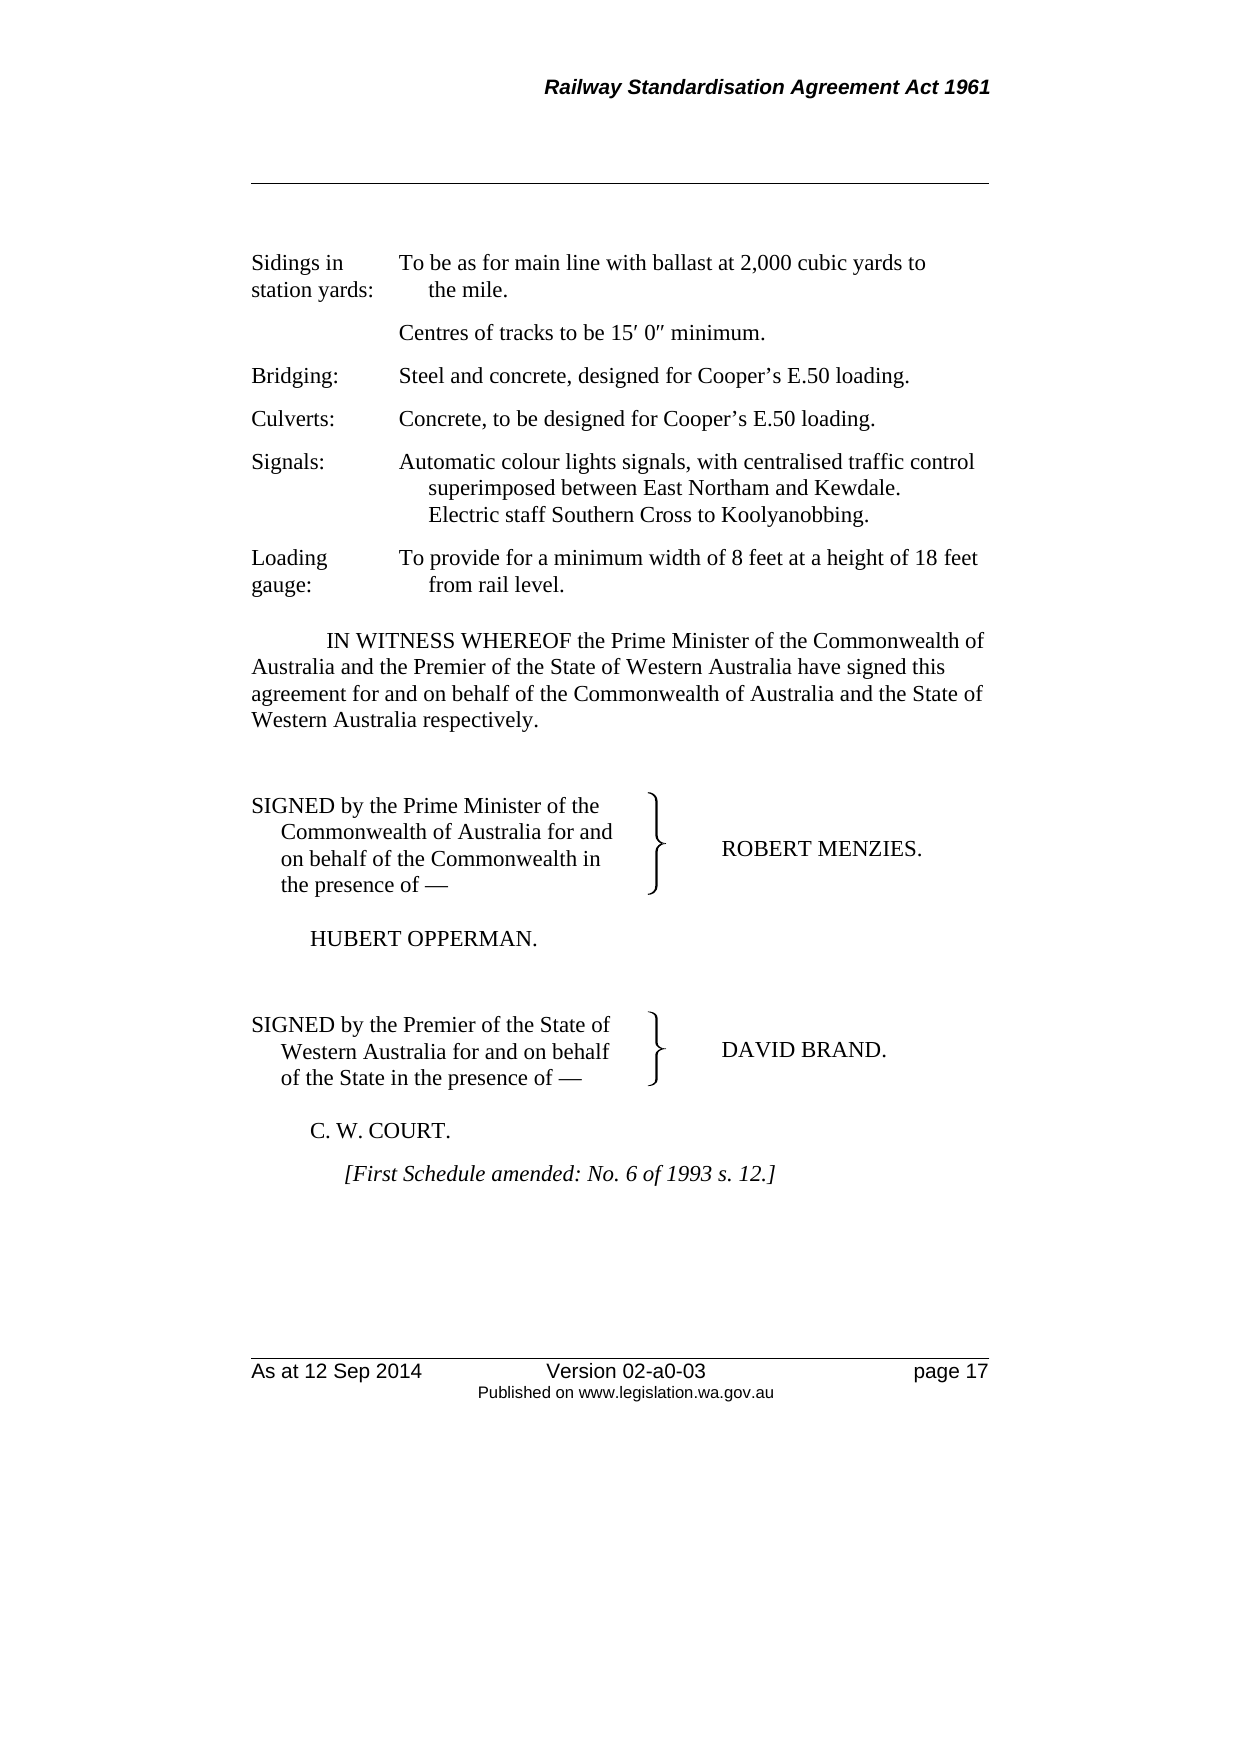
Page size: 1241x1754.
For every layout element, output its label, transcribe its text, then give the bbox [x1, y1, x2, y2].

text [First Schedule amended: No. 6 of 1993 s. 12.] [251, 1161, 989, 1187]
text C. W. COURT. [310, 1117, 989, 1144]
table_header SIGNED by the Premier of the State of Western Australia for and on behalf of the State in the presence of — [240, 995, 635, 1117]
text Centres of tracks to be 15′ 0″ minimum. [251, 319, 989, 345]
text HUBERT OPPERMAN. [310, 924, 989, 951]
text Bridging: Steel and concrete, designed for Cooper’s E.50 loading. [251, 362, 989, 388]
table_header DAVID BRAND. [710, 995, 989, 1117]
text gauge: from rail level. [251, 571, 989, 598]
text Sidings in To be as for main line with ballast at 2,000 cubic yards to [251, 248, 989, 275]
text Culverts: Concrete, to be designed for Cooper’s E.50 loading. [251, 405, 989, 431]
table_header ROBERT MENZIES. [710, 775, 989, 924]
table_header SIGNED by the Prime Minister of the Commonwealth of Australia for and on behalf of the Commonwealth in the presence of — [240, 775, 635, 924]
text Signals: Automatic colour lights signals, with centralised traffic control superimposed between East Northam and Kewdale. Electric staff Southern Cross to Koolyanobbing. [251, 448, 989, 527]
table_header [635, 995, 710, 1117]
table_header [635, 775, 710, 924]
text IN WITNESS WHEREOF the Prime Minister of the Commonwealth of Australia and the Premier of the State of Western Australia have signed this agreement for and on behalf of the Commonwealth of Australia and the State of Western Australia respectively. [251, 627, 989, 732]
text station yards: the mile. [251, 275, 989, 302]
text Loading To provide for a minimum width of 8 feet at a height of 18 feet [251, 544, 989, 571]
